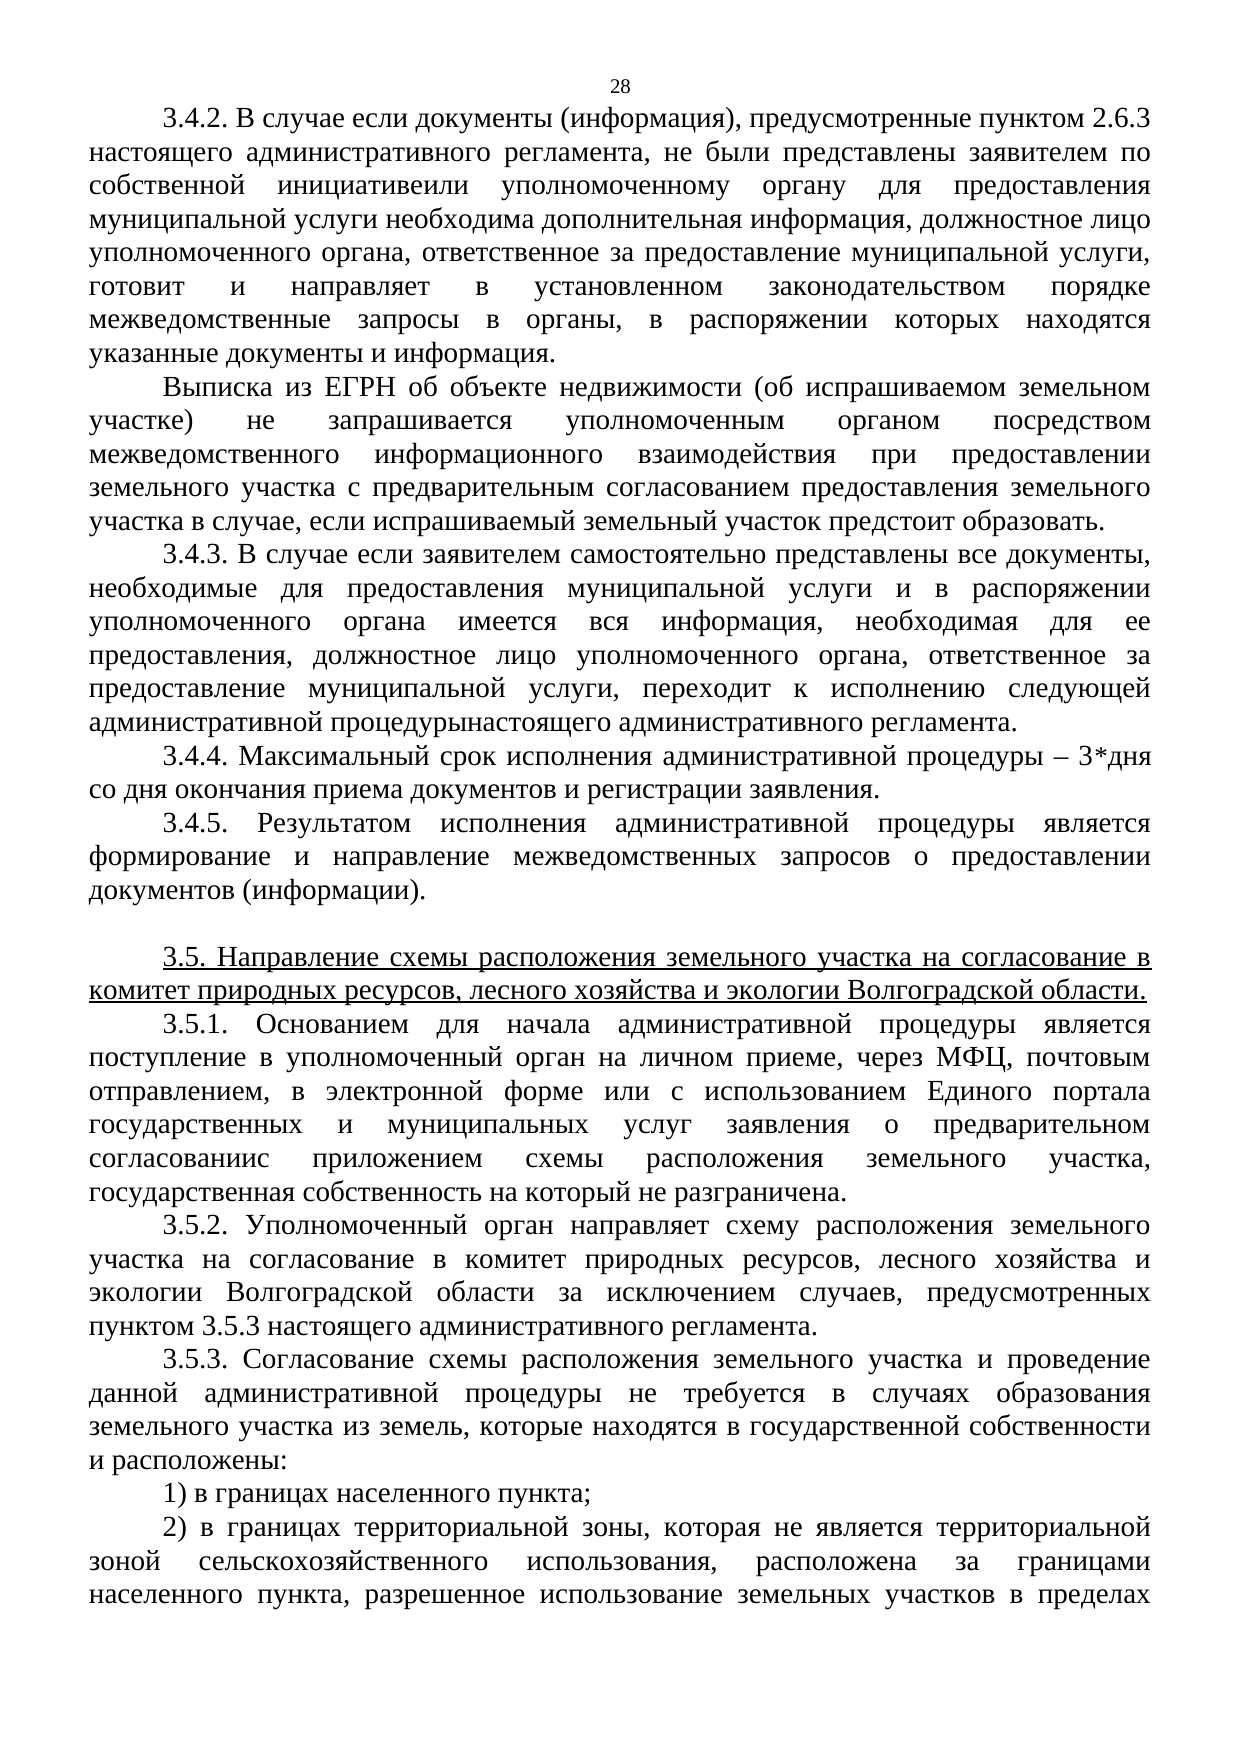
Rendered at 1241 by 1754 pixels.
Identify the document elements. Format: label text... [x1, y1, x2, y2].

text Выписка из ЕГРН об объекте недвижимости (об испрашиваемом земельном участке) не запрашивается уполномоченным органом посредством межведомственного информационного взаимодействия при предоставлении земельного участка с предварительным согласованием предоставления земельного участка в случае, если испрашиваемый земельный участок предстоит образовать. [89, 369, 1152, 536]
text 1) в границах населенного пункта; [89, 1476, 1152, 1509]
text 3.4.3. В случае если заявителем самостоятельно представлены все документы, необходимые для предоставления муниципальной услуги и в распоряжении уполномоченного органа имеется вся информация, необходимая для ее предоставления, должностное лицо уполномоченного органа, ответственное за предоставление муниципальной услуги, переходит к исполнению следующей административной процедурынастоящего административного регламента. [89, 536, 1152, 738]
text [89, 1509, 1152, 1610]
text 3.5.1. Основанием для начала административной процедуры является поступление в уполномоченный орган на личном приеме, через МФЦ, почтовым отправлением, в электронной форме или с использованием Единого портала государственных и муниципальных услуг заявления о предварительном согласованиис приложением схемы расположения земельного участка, государственная собственность на который не разграничена. [89, 1006, 1152, 1207]
text 3.5.2. Уполномоченный орган направляет схему расположения земельного участка на согласование в комитет природных ресурсов, лесного хозяйства и экологии Волгоградской области за исключением случаев, предусмотренных пунктом 3.5.3 настоящего административного регламента. [89, 1207, 1152, 1341]
text 3.5. Направление схемы расположения земельного участка на согласование в комитет природных ресурсов, лесного хозяйства и экологии Волгоградской области. [89, 939, 1152, 1006]
text 3.5.3. Согласование схемы расположения земельного участка и проведение данной административной процедуры не требуется в случаях образования земельного участка из земель, которые находятся в государственной собственности и расположены: [89, 1341, 1152, 1476]
text 3.4.5. Результатом исполнения административной процедуры является формирование и направление межведомственных запросов о предоставлении документов (информации). [89, 805, 1152, 905]
text 3.4.4. Максимальный срок исполнения административной процедуры – 3*дня со дня окончания приема документов и регистрации заявления. [89, 738, 1152, 805]
text 3.4.2. В случае если документы (информация), предусмотренные пунктом 2.6.3 настоящего административного регламента, не были представлены заявителем по собственной инициативеили уполномоченному органу для предоставления муниципальной услуги необходима дополнительная информация, должностное лицо уполномоченного органа, ответственное за предоставление муниципальной услуги, готовит и направляет в установленном законодательством порядке межведомственные запросы в органы, в распоряжении которых находятся указанные документы и информация. [89, 100, 1152, 369]
